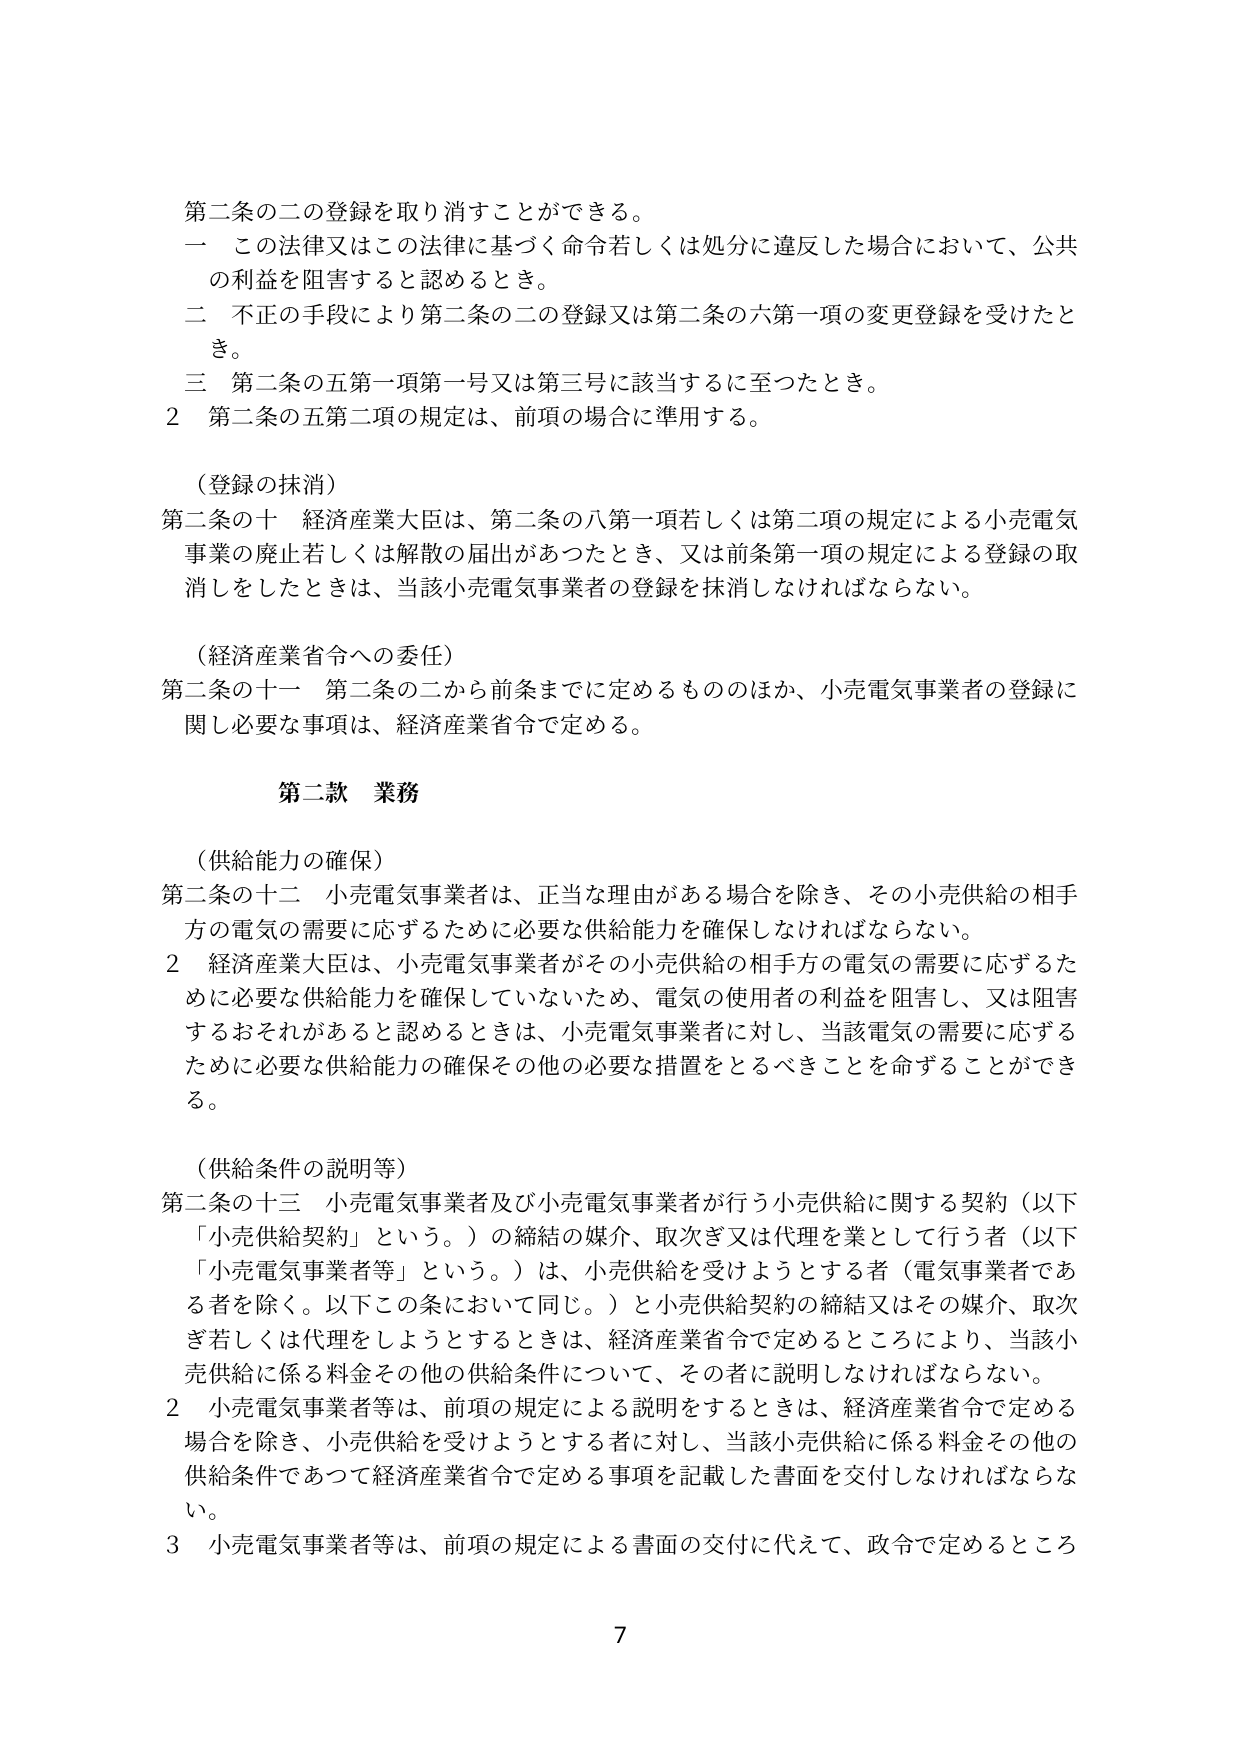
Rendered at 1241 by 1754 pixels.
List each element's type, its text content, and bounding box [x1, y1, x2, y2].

text ２ 経済産業大臣は、小売電気事業者がその小売供給の相手方の電気の需要に応ずるために必要な供給能力を確保していないため、電気の使用者の利益を阻害し、又は阻害するおそれがあると認めるときは、小売電気事業者に対し、当該電気の需要に応ずるために必要な供給能力の確保その他の必要な措置をとるべきことを命ずることができる。 [161, 945, 1079, 1116]
text ２ 第二条の五第二項の規定は、前項の場合に準用する。 [161, 399, 1079, 433]
text （経済産業省令への委任） [184, 638, 1079, 672]
text （登録の抹消） [184, 467, 1079, 501]
text 第二条の十三 小売電気事業者及び小売電気事業者が行う小売供給に関する契約（以下「小売供給契約」という。）の締結の媒介、取次ぎ又は代理を業として行う者（以下「小売電気事業者等」という。）は、小売供給を受けようとする者（電気事業者である者を除く。以下この条において同じ。）と小売供給契約の締結又はその媒介、取次ぎ若しくは代理をしようとするときは、経済産業省令で定めるところにより、当該小売供給に係る料金その他の供給条件について、その者に説明しなければならない。 [161, 1184, 1079, 1389]
text 二 不正の手段により第二条の二の登録又は第二条の六第一項の変更登録を受けたとき。 [184, 296, 1079, 364]
text 第二条の十二 小売電気事業者は、正当な理由がある場合を除き、その小売供給の相手方の電気の需要に応ずるために必要な供給能力を確保しなければならない。 [161, 877, 1079, 945]
text 第二条の十一 第二条の二から前条までに定めるもののほか、小売電気事業者の登録に関し必要な事項は、経済産業省令で定める。 [161, 672, 1079, 740]
text （供給条件の説明等） [184, 1150, 1079, 1184]
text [161, 194, 1079, 228]
text 三 第二条の五第一項第一号又は第三号に該当するに至つたとき。 [184, 364, 1079, 399]
text 第二款 業務 [276, 774, 1079, 809]
text 一 この法律又はこの法律に基づく命令若しくは処分に違反した場合において、公共の利益を阻害すると認めるとき。 [184, 228, 1079, 296]
text ２ 小売電気事業者等は、前項の規定による説明をするときは、経済産業省令で定める場合を除き、小売供給を受けようとする者に対し、当該小売供給に係る料金その他の供給条件であつて経済産業省令で定める事項を記載した書面を交付しなければならない。 [161, 1389, 1079, 1526]
text 第二条の十 経済産業大臣は、第二条の八第一項若しくは第二項の規定による小売電気事業の廃止若しくは解散の届出があつたとき、又は前条第一項の規定による登録の取消しをしたときは、当該小売電気事業者の登録を抹消しなければならない。 [161, 501, 1079, 604]
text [161, 1526, 1079, 1560]
text （供給能力の確保） [184, 843, 1079, 877]
